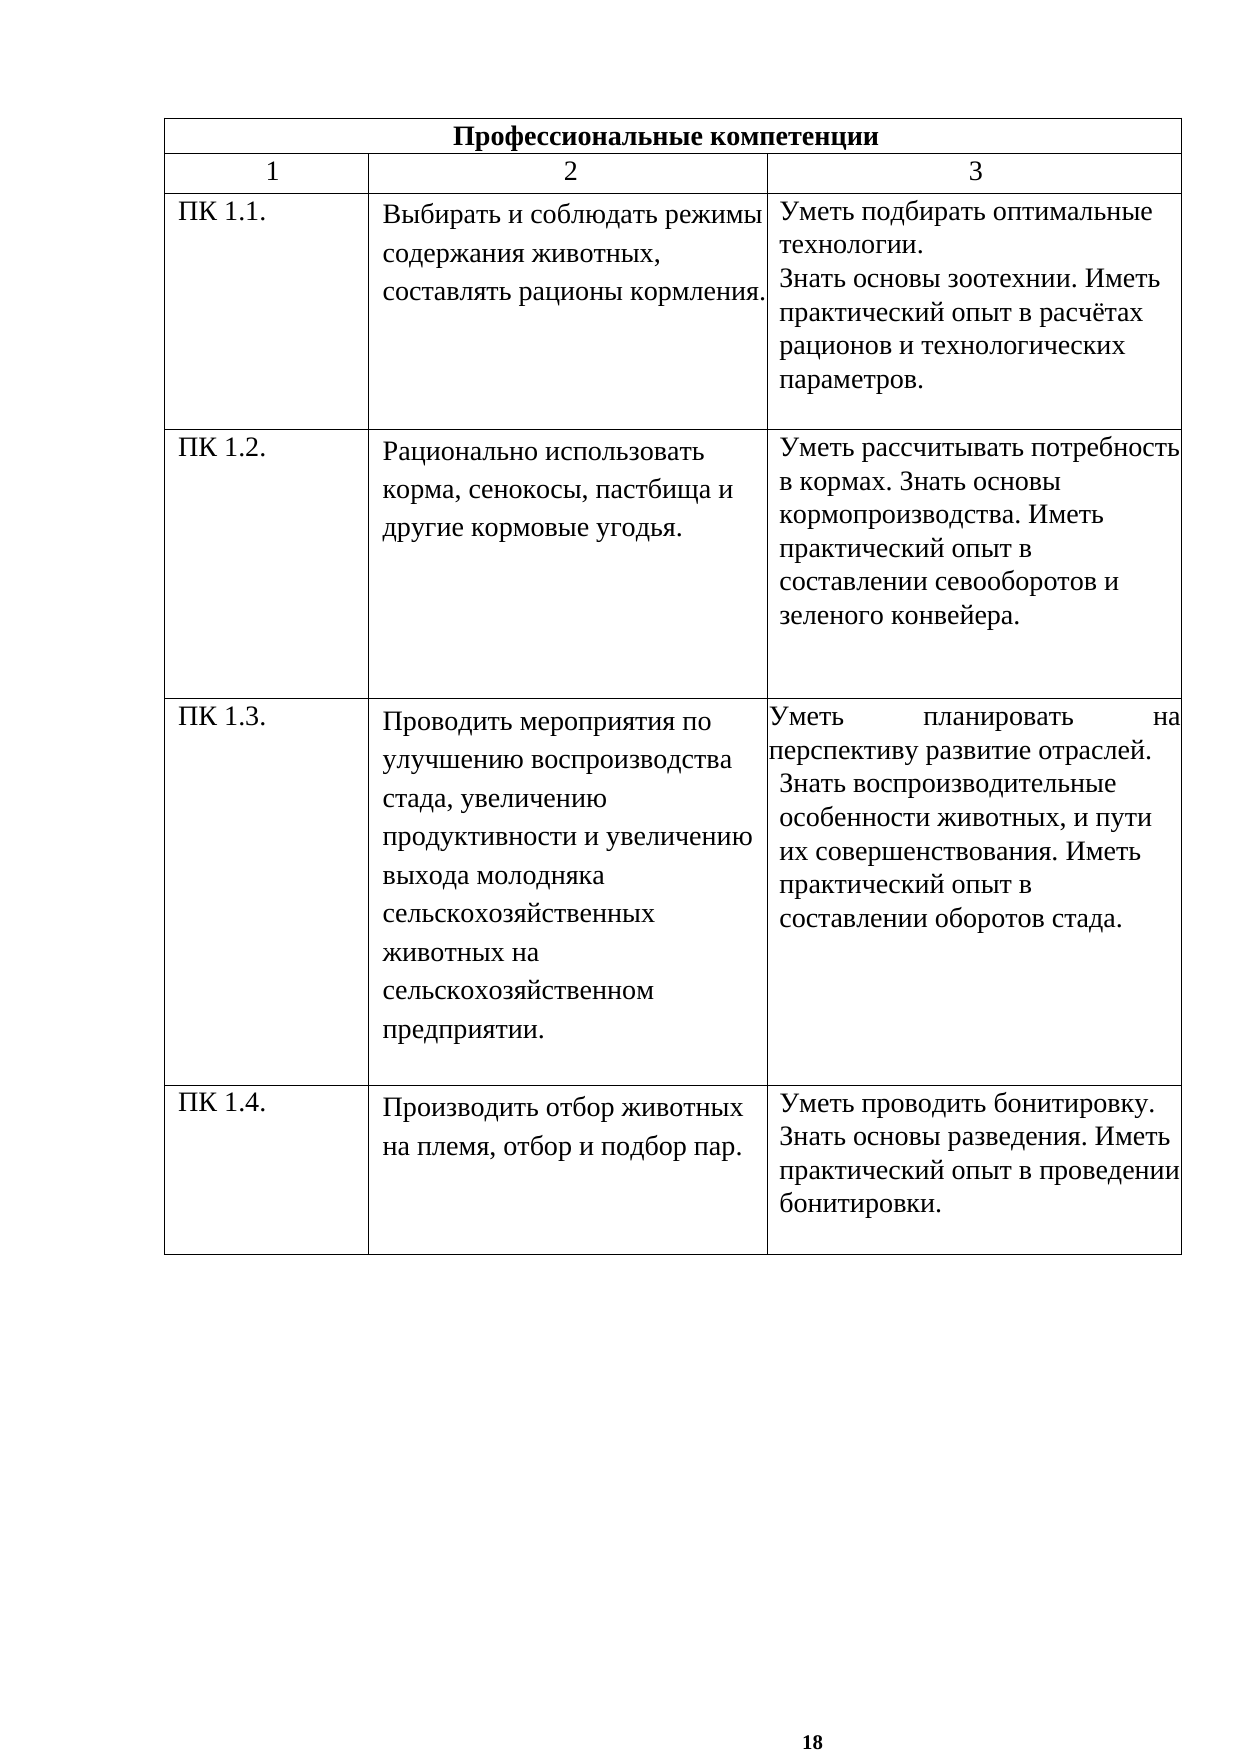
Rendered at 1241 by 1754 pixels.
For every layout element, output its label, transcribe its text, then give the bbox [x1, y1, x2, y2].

table_cell Производить отбор животных на племя, отбор и подбор пар. [369, 1086, 767, 1253]
table_cell Уметь проводить бонитировку. Знать основы разведения. Иметь практический опыт в проведении бонитировки. [768, 1086, 1181, 1253]
table_cell Уметь планировать на перспективу развитие отраслей. Знать воспроизводительные особенности животных, и пути их совершенствования. Иметь практический опыт в составлении оборотов стада. [768, 699, 1181, 1084]
table_cell Уметь рассчитывать потребность в кормах. Знать основы кормопроизводства. Иметь практический опыт в составлении севооборотов и зеленого конвейера. [768, 430, 1181, 698]
table_header Профессиональные компетенции [165, 119, 1181, 153]
table_cell 1 [165, 154, 368, 192]
table_cell 2 [369, 154, 767, 192]
table_cell Выбирать и соблюдать режимы содержания животных, составлять рационы кормления. [369, 194, 767, 428]
table_cell ПК 1.4. [165, 1086, 368, 1253]
table_cell Рационально использовать корма, сенокосы, пастбища и другие кормовые угодья. [369, 430, 767, 698]
table_cell Уметь подбирать оптимальные технологии. Знать основы зоотехнии. Иметь практический опыт в расчётах рационов и технологических параметров. [768, 194, 1181, 428]
table_cell ПК 1.3. [165, 699, 368, 1084]
table_cell 3 [768, 154, 1181, 192]
table_cell ПК 1.1. [165, 194, 368, 428]
table_cell ПК 1.2. [165, 430, 368, 698]
table_cell Проводить мероприятия по улучшению воспроизводства стада, увеличению продуктивности и увеличению выхода молодняка сельскохозяйственных животных на сельскохозяйственном предприятии. [369, 699, 767, 1084]
